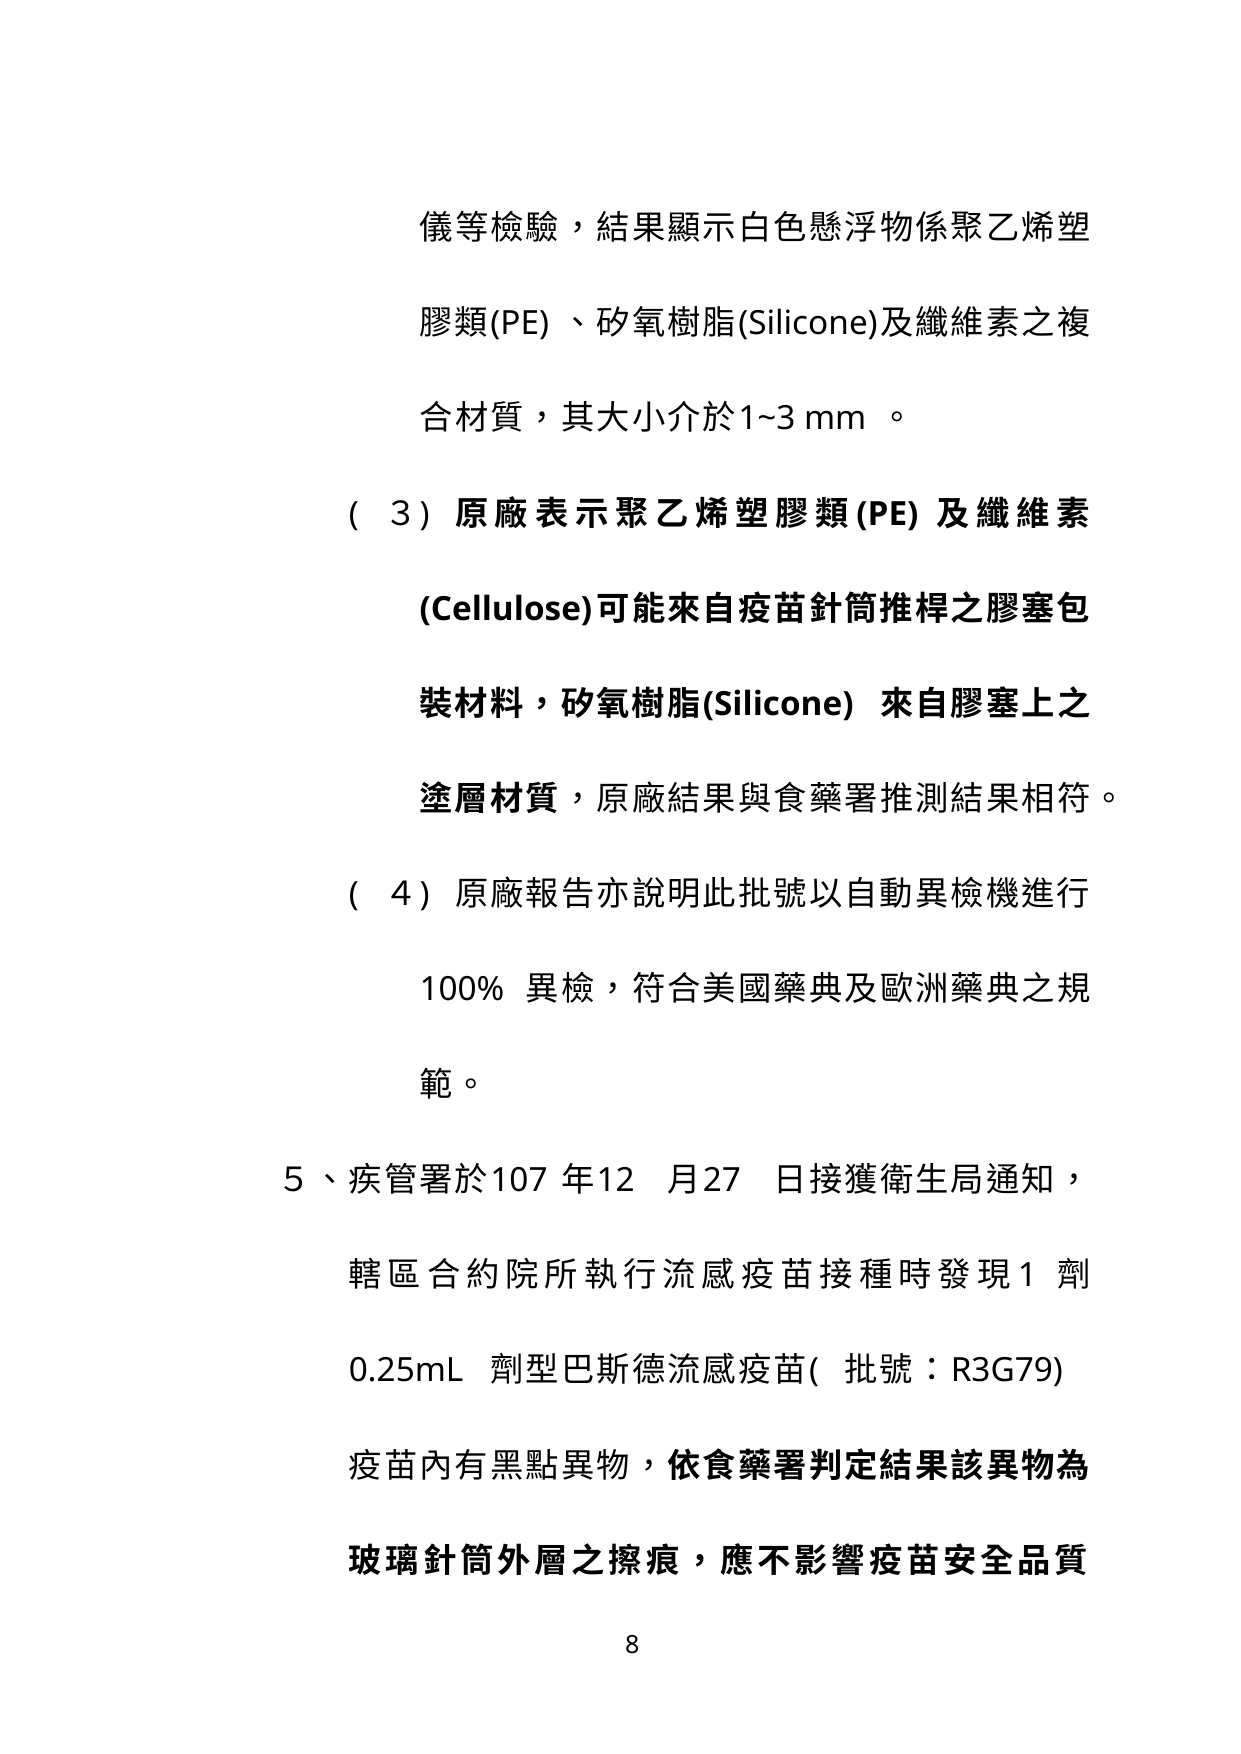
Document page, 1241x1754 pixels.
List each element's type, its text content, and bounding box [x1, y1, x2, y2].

subtitle 原廠表示聚乙烯塑膠類(PE) 及纖維素(Cellulose)可能來自疫苗針筒推桿之膠塞包裝材料，矽氧樹脂(Silicone)來自膠塞上之塗層材質，原廠結果與食藥署推測結果相符。 [313, 463, 1092, 844]
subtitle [313, 177, 1092, 463]
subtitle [278, 1129, 1092, 1605]
subtitle 原廠報告亦說明此批號以自動異檢機進行100%異檢，符合美國藥典及歐洲藥典之規範。 [313, 844, 1092, 1129]
